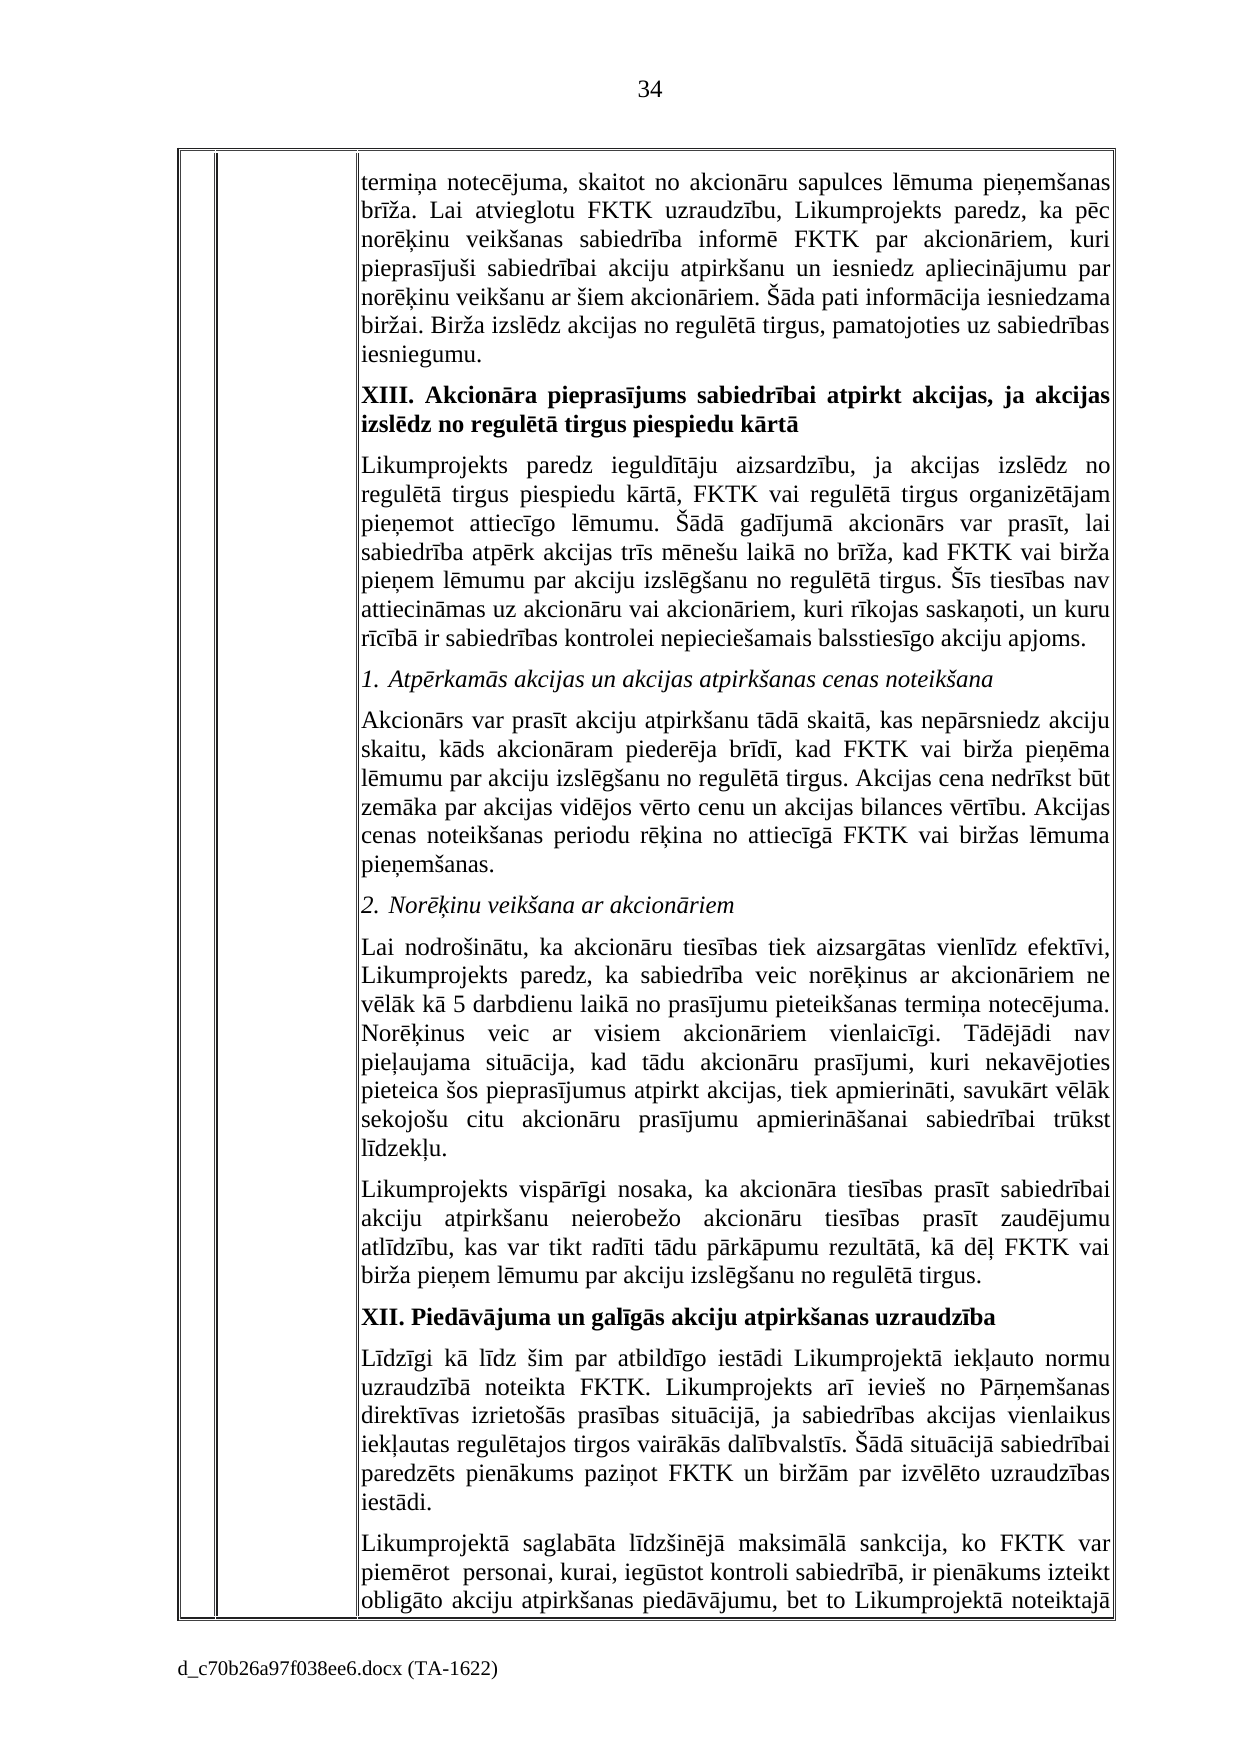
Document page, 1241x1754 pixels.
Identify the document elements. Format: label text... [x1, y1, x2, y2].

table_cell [216, 151, 358, 1617]
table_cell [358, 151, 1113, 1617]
table_cell 2. [179, 149, 216, 1617]
